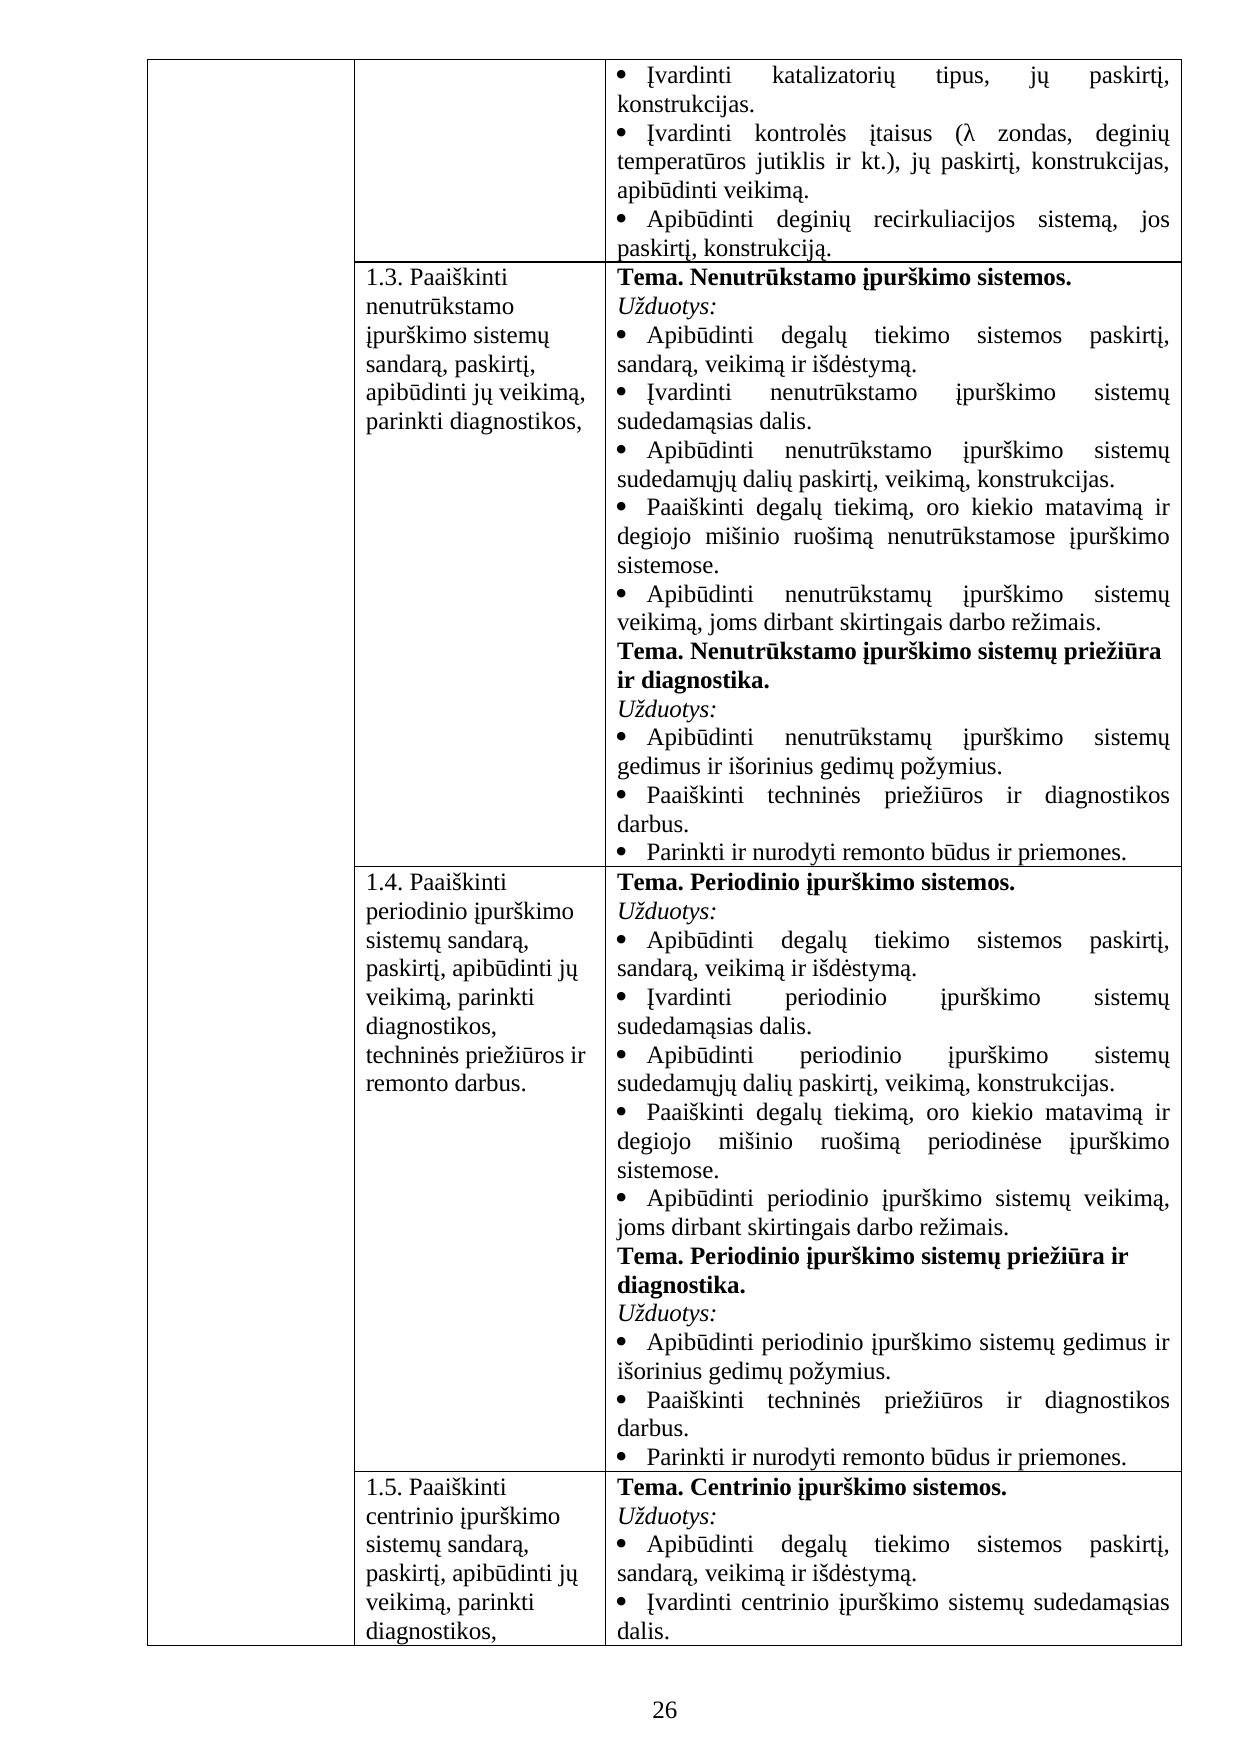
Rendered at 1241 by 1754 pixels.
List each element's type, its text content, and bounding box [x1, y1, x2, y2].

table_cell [355, 60, 605, 261]
table_cell Tema. Periodinio įpurškimo sistemos. Užduotys: Apibūdinti degalų tiekimo sistemos paskirtį, sandarą, veikimą ir išdėstymą. Įvardinti periodinio įpurškimo sistemų sudedamąsias dalis. Apibūdinti periodinio įpurškimo sistemų sudedamųjų dalių paskirtį, veikimą, konstrukcijas. Paaiškinti degalų tiekimą, oro kiekio matavimą ir degiojo mišinio ruošimą periodinėse įpurškimo sistemose. Apibūdinti periodinio įpurškimo sistemų veikimą, joms dirbant skirtingais darbo režimais. Tema. Periodinio įpurškimo sistemų priežiūra ir diagnostika. Užduotys: Apibūdinti periodinio įpurškimo sistemų gedimus ir išorinius gedimų požymius. Paaiškinti techninės priežiūros ir diagnostikos darbus. Parinkti ir nurodyti remonto būdus ir priemones. [606, 867, 1181, 1471]
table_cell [606, 1472, 1181, 1644]
table_cell Tema. Nenutrūkstamo įpurškimo sistemos. Užduotys: Apibūdinti degalų tiekimo sistemos paskirtį, sandarą, veikimą ir išdėstymą. Įvardinti nenutrūkstamo įpurškimo sistemų sudedamąsias dalis. Apibūdinti nenutrūkstamo įpurškimo sistemų sudedamųjų dalių paskirtį, veikimą, konstrukcijas. Paaiškinti degalų tiekimą, oro kiekio matavimą ir degiojo mišinio ruošimą nenutrūkstamose įpurškimo sistemose. Apibūdinti nenutrūkstamų įpurškimo sistemų veikimą, joms dirbant skirtingais darbo režimais. Tema. Nenutrūkstamo įpurškimo sistemų priežiūra ir diagnostika. Užduotys: Apibūdinti nenutrūkstamų įpurškimo sistemų gedimus ir išorinius gedimų požymius. Paaiškinti techninės priežiūros ir diagnostikos darbus. Parinkti ir nurodyti remonto būdus ir priemones. [606, 263, 1181, 866]
table_cell 1.4. Paaiškinti periodinio įpurškimo sistemų sandarą, paskirtį, apibūdinti jų veikimą, parinkti diagnostikos, techninės priežiūros ir remonto darbus. [355, 867, 605, 1471]
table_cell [355, 1472, 605, 1644]
table_cell 1.3. Paaiškinti nenutrūkstamo įpurškimo sistemų sandarą, paskirtį, apibūdinti jų veikimą, parinkti diagnostikos, [355, 263, 605, 866]
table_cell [606, 60, 1181, 261]
